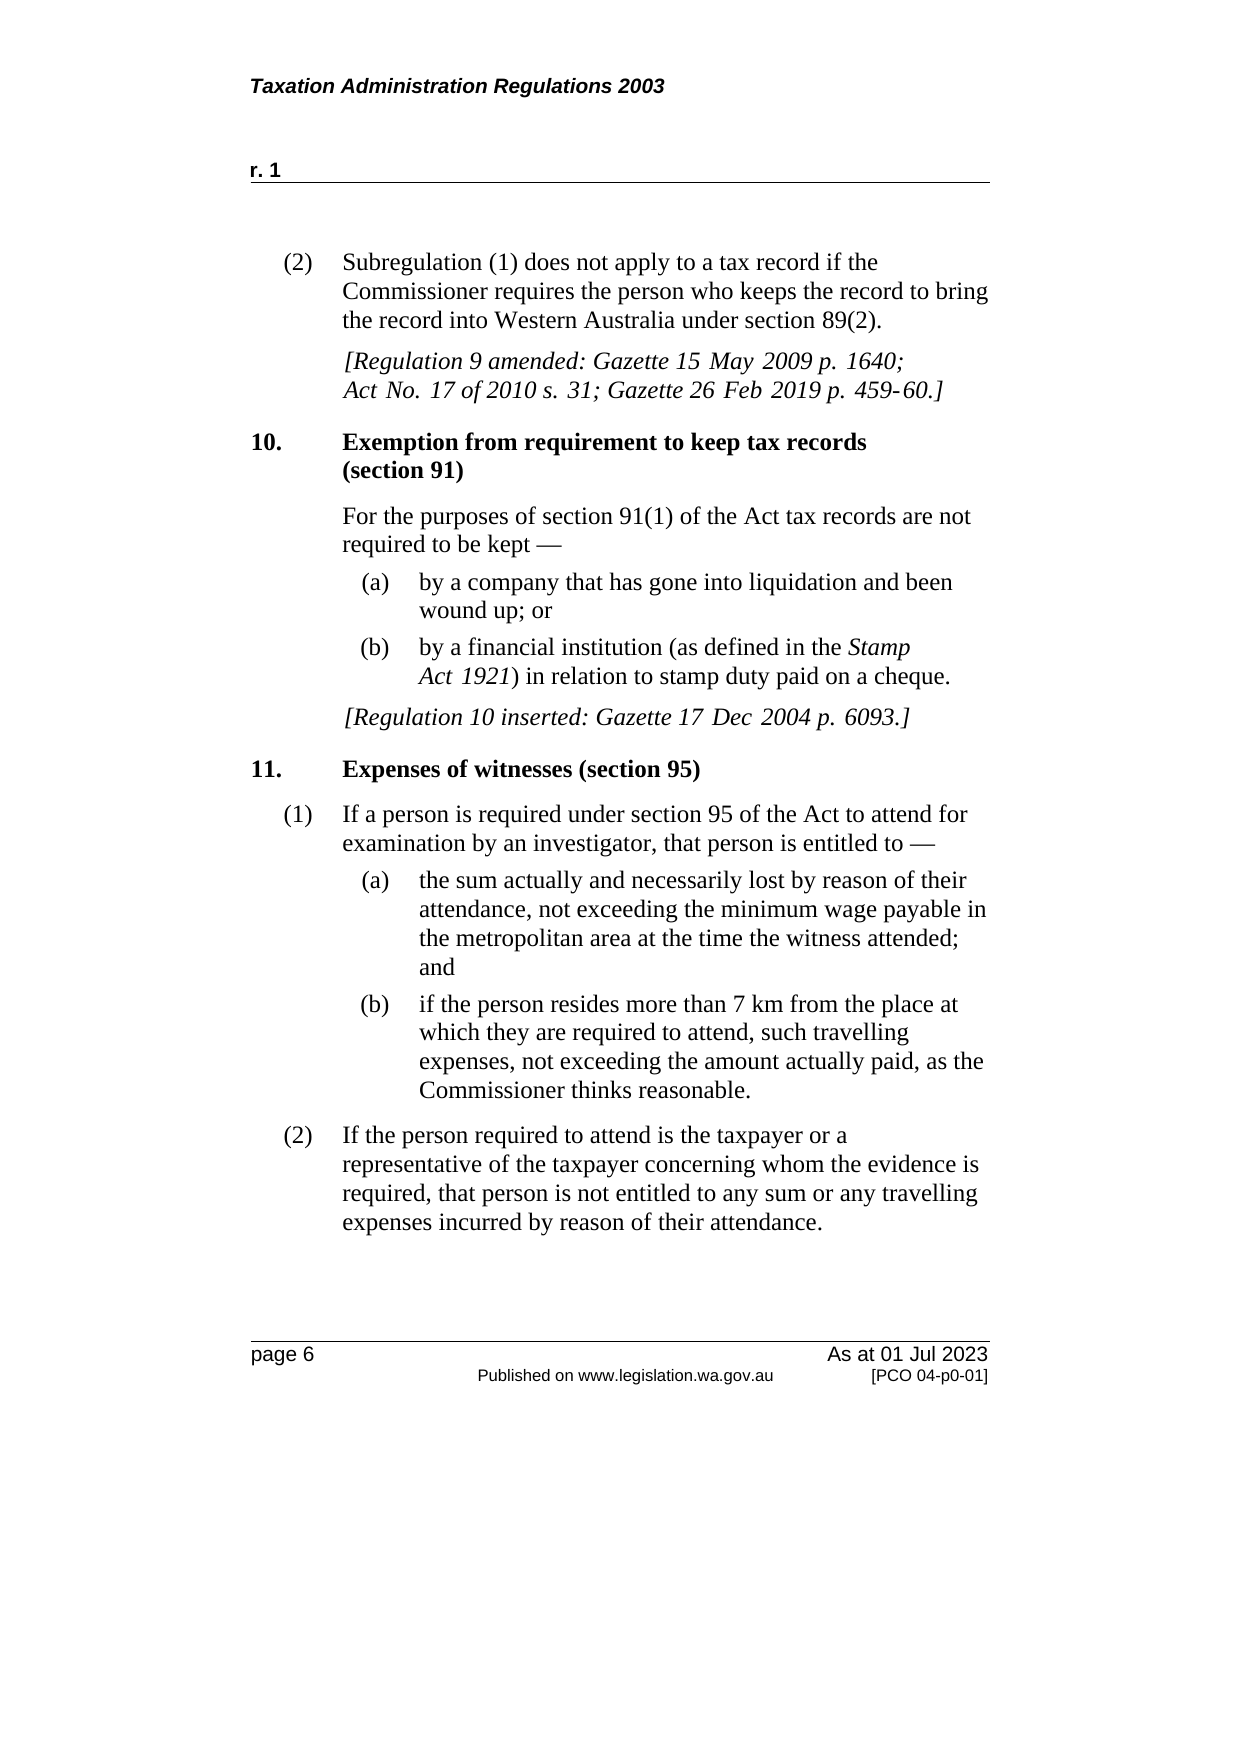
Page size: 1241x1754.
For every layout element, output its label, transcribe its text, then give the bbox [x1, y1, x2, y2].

subtitle 10. Exemption from requirement to keep tax records (section 91) [251, 427, 990, 484]
text For the purposes of section 91(1) of the Act tax records are not required to be kept — [251, 501, 990, 558]
text (a) the sum actually and necessarily lost by reason of their attendance, not exceeding the minimum wage payable in the metropolitan area at the time the witness attended; and [251, 865, 990, 980]
subtitle 11. Expenses of witnesses (section 95) [251, 754, 990, 783]
text [Regulation 10 inserted: Gazette 17 Dec 2004 p. 6093.] [251, 702, 990, 731]
text (2) Subregulation (1) does not apply to a tax record if the Commissioner requires the person who keeps the record to bring the record into Western Australia under section 89(2). [251, 247, 990, 334]
text (b) if the person resides more than 7 km from the place at which they are required to attend, such travelling expenses, not exceeding the amount actually paid, as the Commissioner thinks reasonable. [251, 989, 990, 1104]
text (a) by a company that has gone into liquidation and been wound up; or [251, 567, 990, 624]
text (1) If a person is required under section 95 of the Act to attend for examination by an investigator, that person is entitled to — [251, 799, 990, 857]
text (2) If the person required to attend is the taxpayer or a representative of the taxpayer concerning whom the evidence is required, that person is not entitled to any sum or any travelling expenses incurred by reason of their attendance. [251, 1120, 990, 1235]
text (b) by a financial institution (as defined in the Stamp Act 1921) in relation to stamp duty paid on a cheque. [251, 632, 990, 690]
text [Regulation 9 amended: Gazette 15 May 2009 p. 1640; Act No. 17 of 2010 s. 31; Gazette 26 Feb 2019 p. 459-60.] [251, 346, 990, 404]
